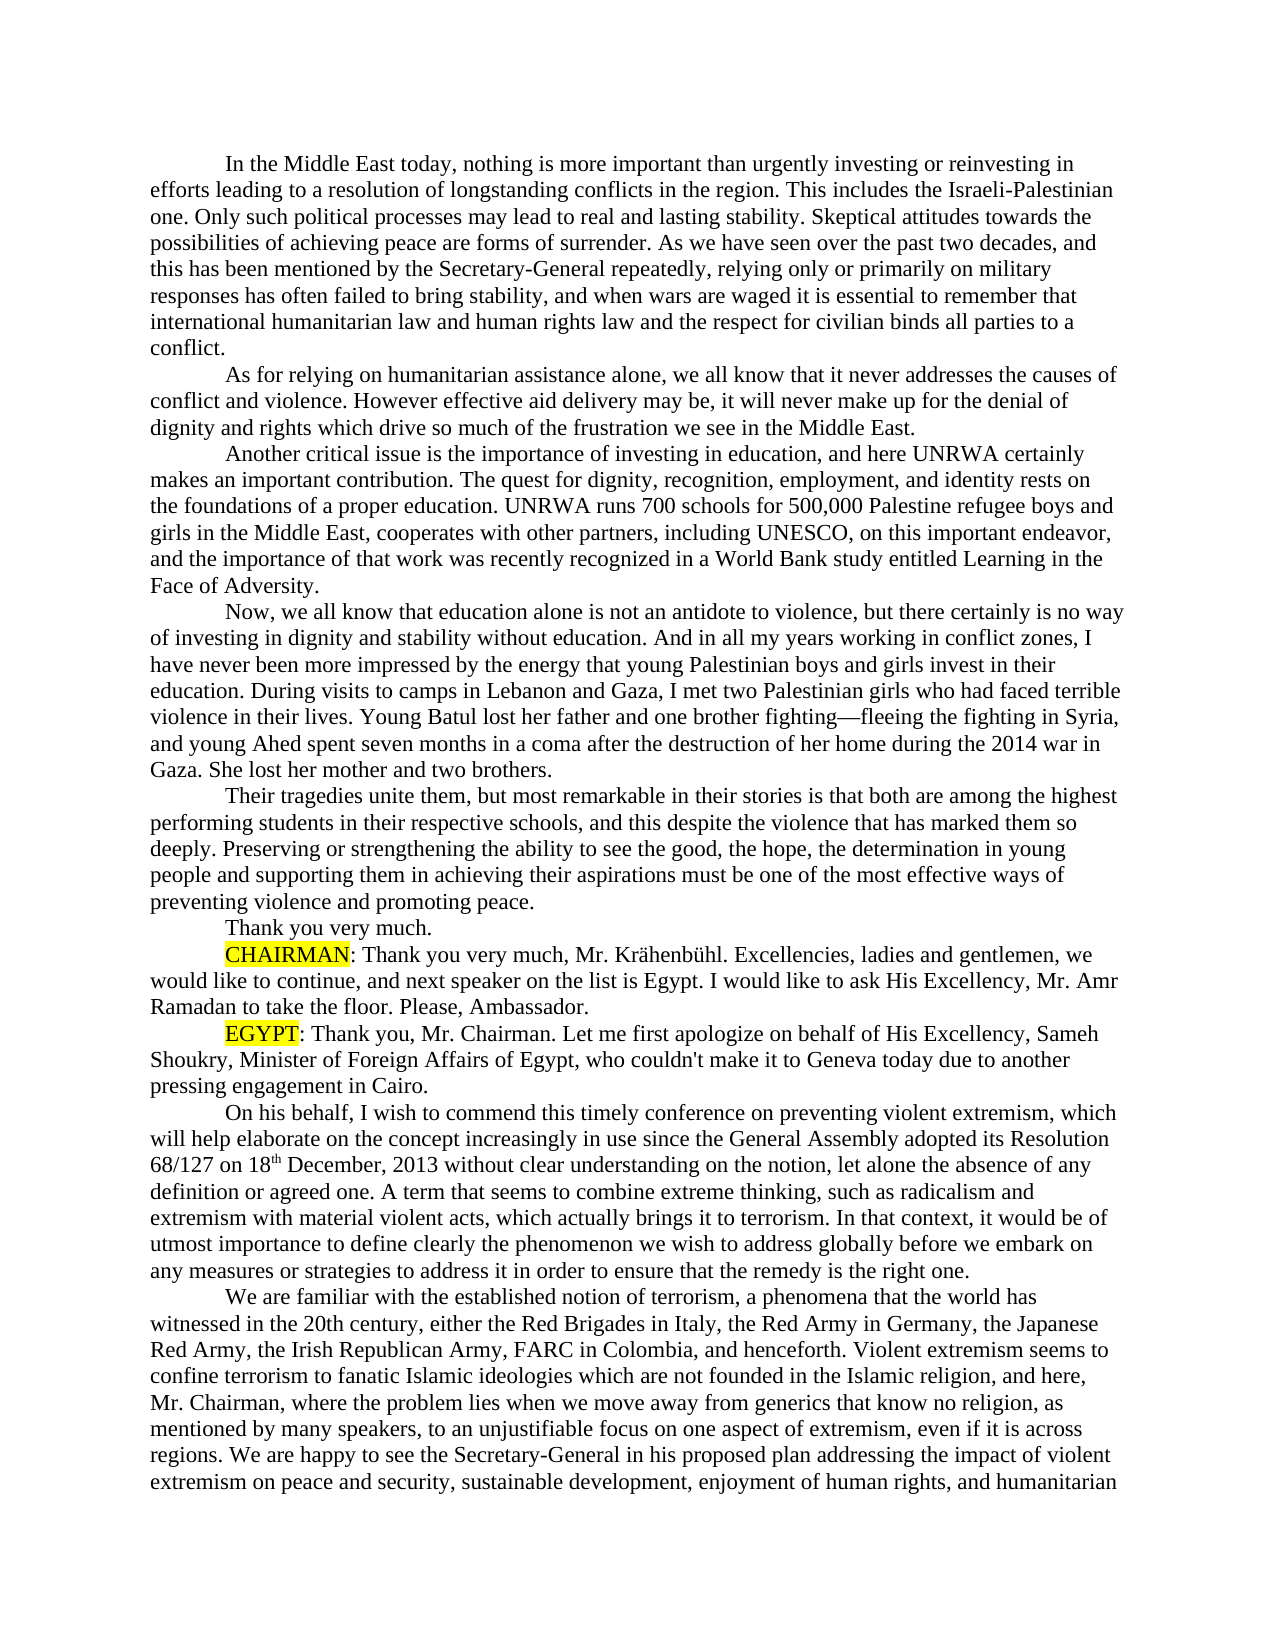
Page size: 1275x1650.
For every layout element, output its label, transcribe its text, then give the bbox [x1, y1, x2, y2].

text As for relying on humanitarian assistance alone, we all know that it never addresses the causes of conflict and violence. However effective aid delivery may be, it will never make up for the denial of dignity and rights which drive so much of the frustration we see in the Middle East. [150, 361, 1125, 440]
text Now, we all know that education alone is not an antidote to violence, but there certainly is no way of investing in dignity and stability without education. And in all my years working in conflict zones, I have never been more impressed by the energy that young Palestinian boys and girls invest in their education. During visits to camps in Lebanon and Gaza, I met two Palestinian girls who had faced terrible violence in their lives. Young Batul lost her father and one brother fighting—fleeing the fighting in Syria, and young Ahed spent seven months in a coma after the destruction of her home during the 2014 war in Gaza. She lost her mother and two brothers. [150, 598, 1125, 782]
text Another critical issue is the importance of investing in education, and here UNRWA certainly makes an important contribution. The quest for dignity, recognition, employment, and identity rests on the foundations of a proper education. UNRWA runs 700 schools for 500,000 Palestine refugee boys and girls in the Middle East, cooperates with other partners, including UNESCO, on this important endeavor, and the importance of that work was recently recognized in a World Bank study entitled Learning in the Face of Adversity. [150, 440, 1125, 598]
text CHAIRMAN: Thank you very much, Mr. Krähenbühl. Excellencies, ladies and gentlemen, we would like to continue, and next speaker on the list is Egypt. I would like to ask His Excellency, Mr. Amr Ramadan to take the floor. Please, Ambassador. [150, 941, 1125, 1020]
text On his behalf, I wish to commend this timely conference on preventing violent extremism, which will help elaborate on the concept increasingly in use since the General Assembly adopted its Resolution 68/127 on 18th December, 2013 without clear understanding on the notion, let alone the absence of any definition or agreed one. A term that seems to combine extreme thinking, such as radicalism and extremism with material violent acts, which actually brings it to terrorism. In that context, it would be of utmost importance to define clearly the phenomenon we wish to address globally before we embark on any measures or strategies to address it in order to ensure that the remedy is the right one. [150, 1099, 1125, 1283]
text Thank you very much. [150, 914, 1125, 941]
text Their tragedies unite them, but most remarkable in their stories is that both are among the highest performing students in their respective schools, and this despite the violence that has marked them so deeply. Preserving or strengthening the ability to see the good, the hope, the determination in young people and supporting them in achieving their aspirations must be one of the most effective ways of preventing violence and promoting peace. [150, 782, 1125, 914]
text Egypt: Thank you, Mr. Chairman. Let me first apologize on behalf of His Excellency, Sameh Shoukry, Minister of Foreign Affairs of Egypt, who couldn't make it to Geneva today due to another pressing engagement in Cairo. [150, 1020, 1125, 1099]
text In the Middle East today, nothing is more important than urgently investing or reinvesting in efforts leading to a resolution of longstanding conflicts in the region. This includes the Israeli-Palestinian one. Only such political processes may lead to real and lasting stability. Skeptical attitudes towards the possibilities of achieving peace are forms of surrender. As we have seen over the past two decades, and this has been mentioned by the Secretary-General repeatedly, relying only or primarily on military responses has often failed to bring stability, and when wars are waged it is essential to remember that international humanitarian law and human rights law and the respect for civilian binds all parties to a conflict. [150, 150, 1125, 361]
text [150, 1283, 1125, 1494]
